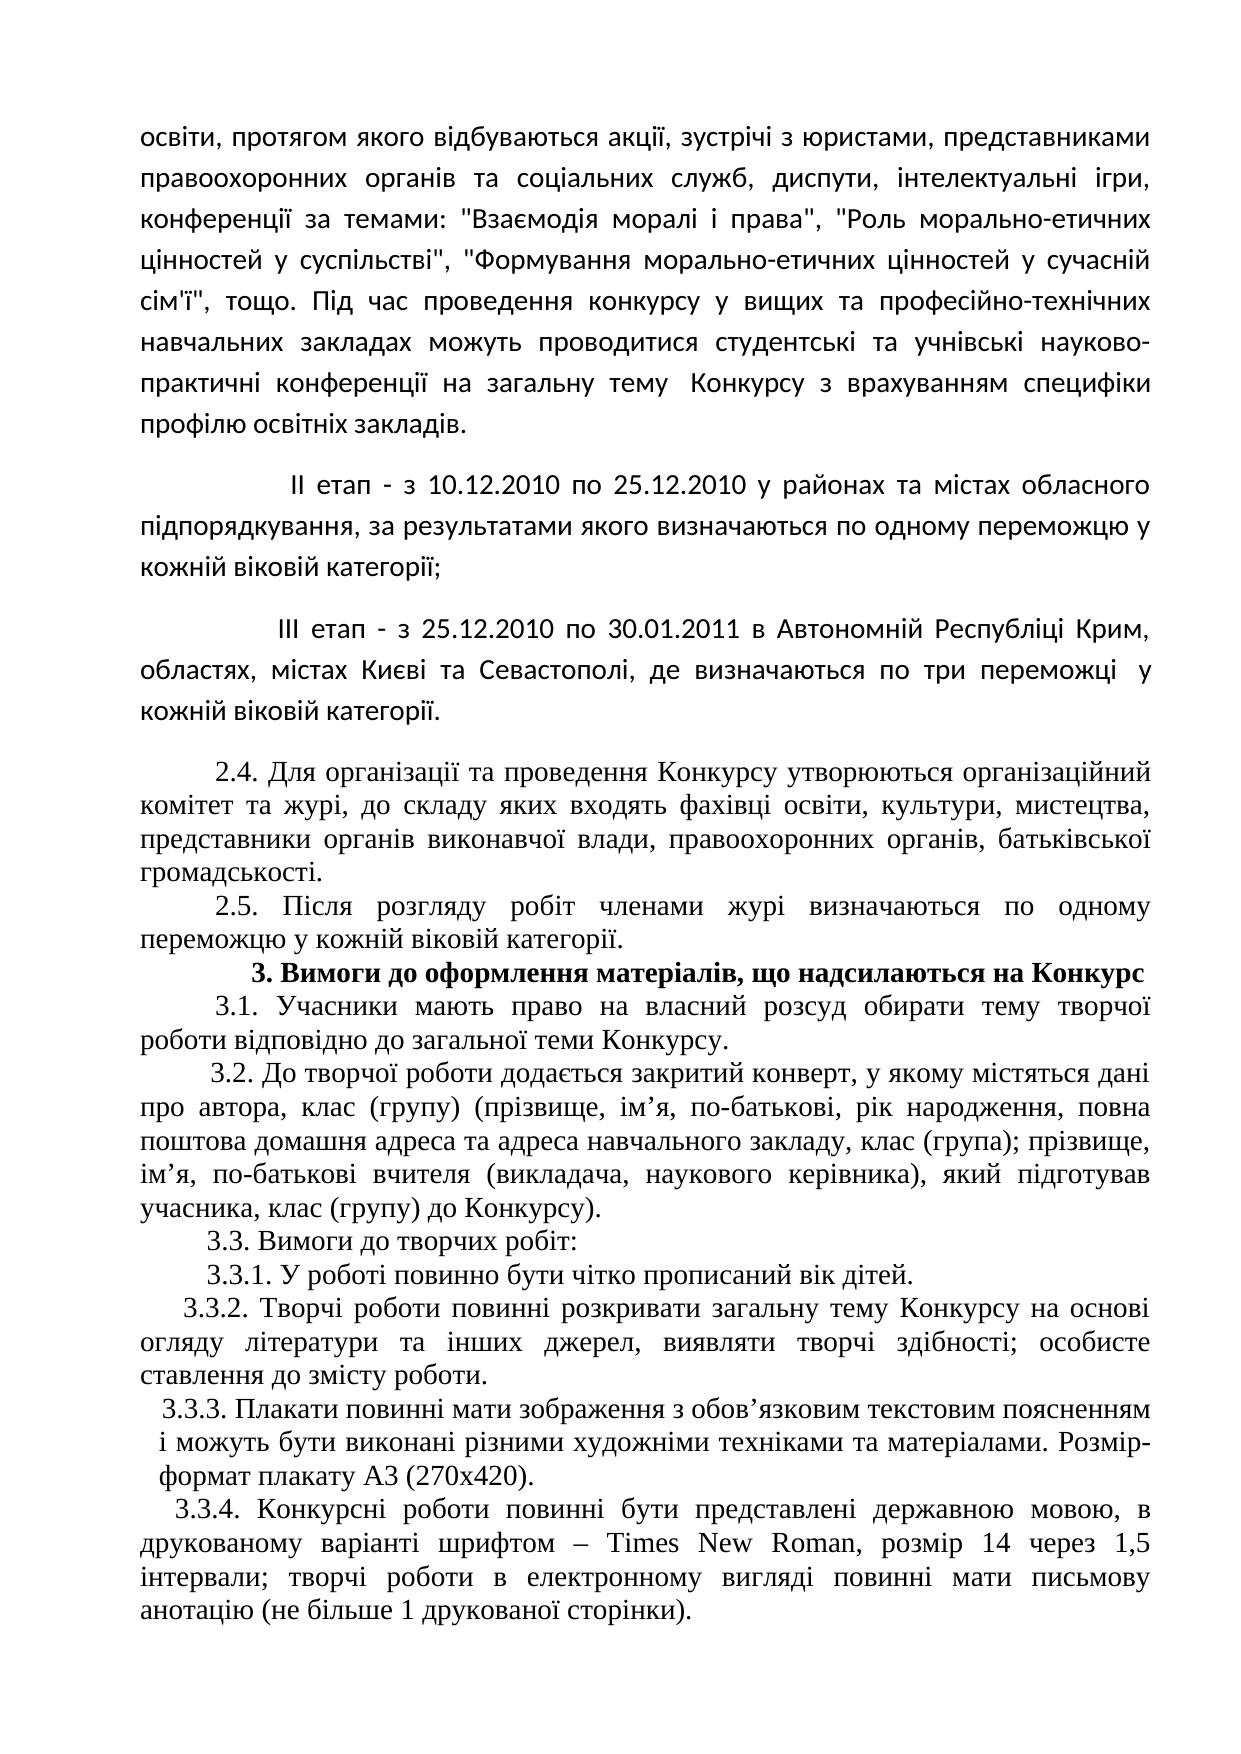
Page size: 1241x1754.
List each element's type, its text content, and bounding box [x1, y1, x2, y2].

text 3.3.2. Творчі роботи повинні розкривати загальну тему Конкурсу на основі огляду літератури та інших джерел, виявляти творчі здібності; особисте ставлення до змісту роботи. [140, 1290, 1152, 1391]
text 3.3.4. Конкурсні роботи повинні бути представлені державною мовою, в друкованому варіанті шрифтом – Times New Roman, розмір 14 через 1,5 інтервали; творчі роботи в електронному вигляді повинні мати письмову анотацію (не більше 1 друкованої сторінки). [140, 1492, 1152, 1626]
text 3. Вимоги до оформлення матеріалів, що надсилаються на Конкурс [177, 955, 1152, 988]
text 3.2. До творчої роботи додається закритий конверт, у якому містяться дані про автора, клас (групу) (прізвище, ім’я, по-батькові, рік народження, повна поштова домашня адреса та адреса навчального закладу, клас (група); прізвище, ім’я, по-батькові вчителя (викладача, наукового керівника), який підготував учасника, клас (групу) до Конкурсу). [140, 1056, 1152, 1223]
text 2.5. Після розгляду робіт членами журі визначаються по одному переможцю у кожній віковій категорії. [140, 888, 1152, 955]
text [140, 118, 1152, 440]
text 3.3.3. Плакати повинні мати зображення з обов’язковим текстовим поясненням і можуть бути виконані різними художніми техніками та матеріалами. Розмір-формат плакату А3 (270х420). [140, 1391, 1152, 1492]
text 3.3.1. У роботі повинно бути чітко прописаний вік дітей. [177, 1257, 1152, 1290]
text ІІІ етап - з 25.12.2010 по 30.01.2011 в Автономній Республіці Крим, областях, містах Києві та Севастополі, де визначаються по три переможці у кожній віковій категорії. [140, 610, 1152, 728]
text 2.4. Для організації та проведення Конкурсу утворюються організаційний комітет та журі, до складу яких входять фахівці освіти, культури, мистецтва, представники органів виконавчої влади, правоохоронних органів, батьківської громадськості. [140, 754, 1152, 888]
text 3.1. Учасники мають право на власний розсуд обирати тему творчої роботи відповідно до загальної теми Конкурсу. [140, 988, 1152, 1056]
text ІІ етап - з 10.12.2010 по 25.12.2010 у районах та містах обласного підпорядкування, за результатами якого визначаються по одному переможцю у кожній віковій категорії; [140, 466, 1152, 584]
text 3.3. Вимоги до творчих робіт: [177, 1223, 1152, 1257]
